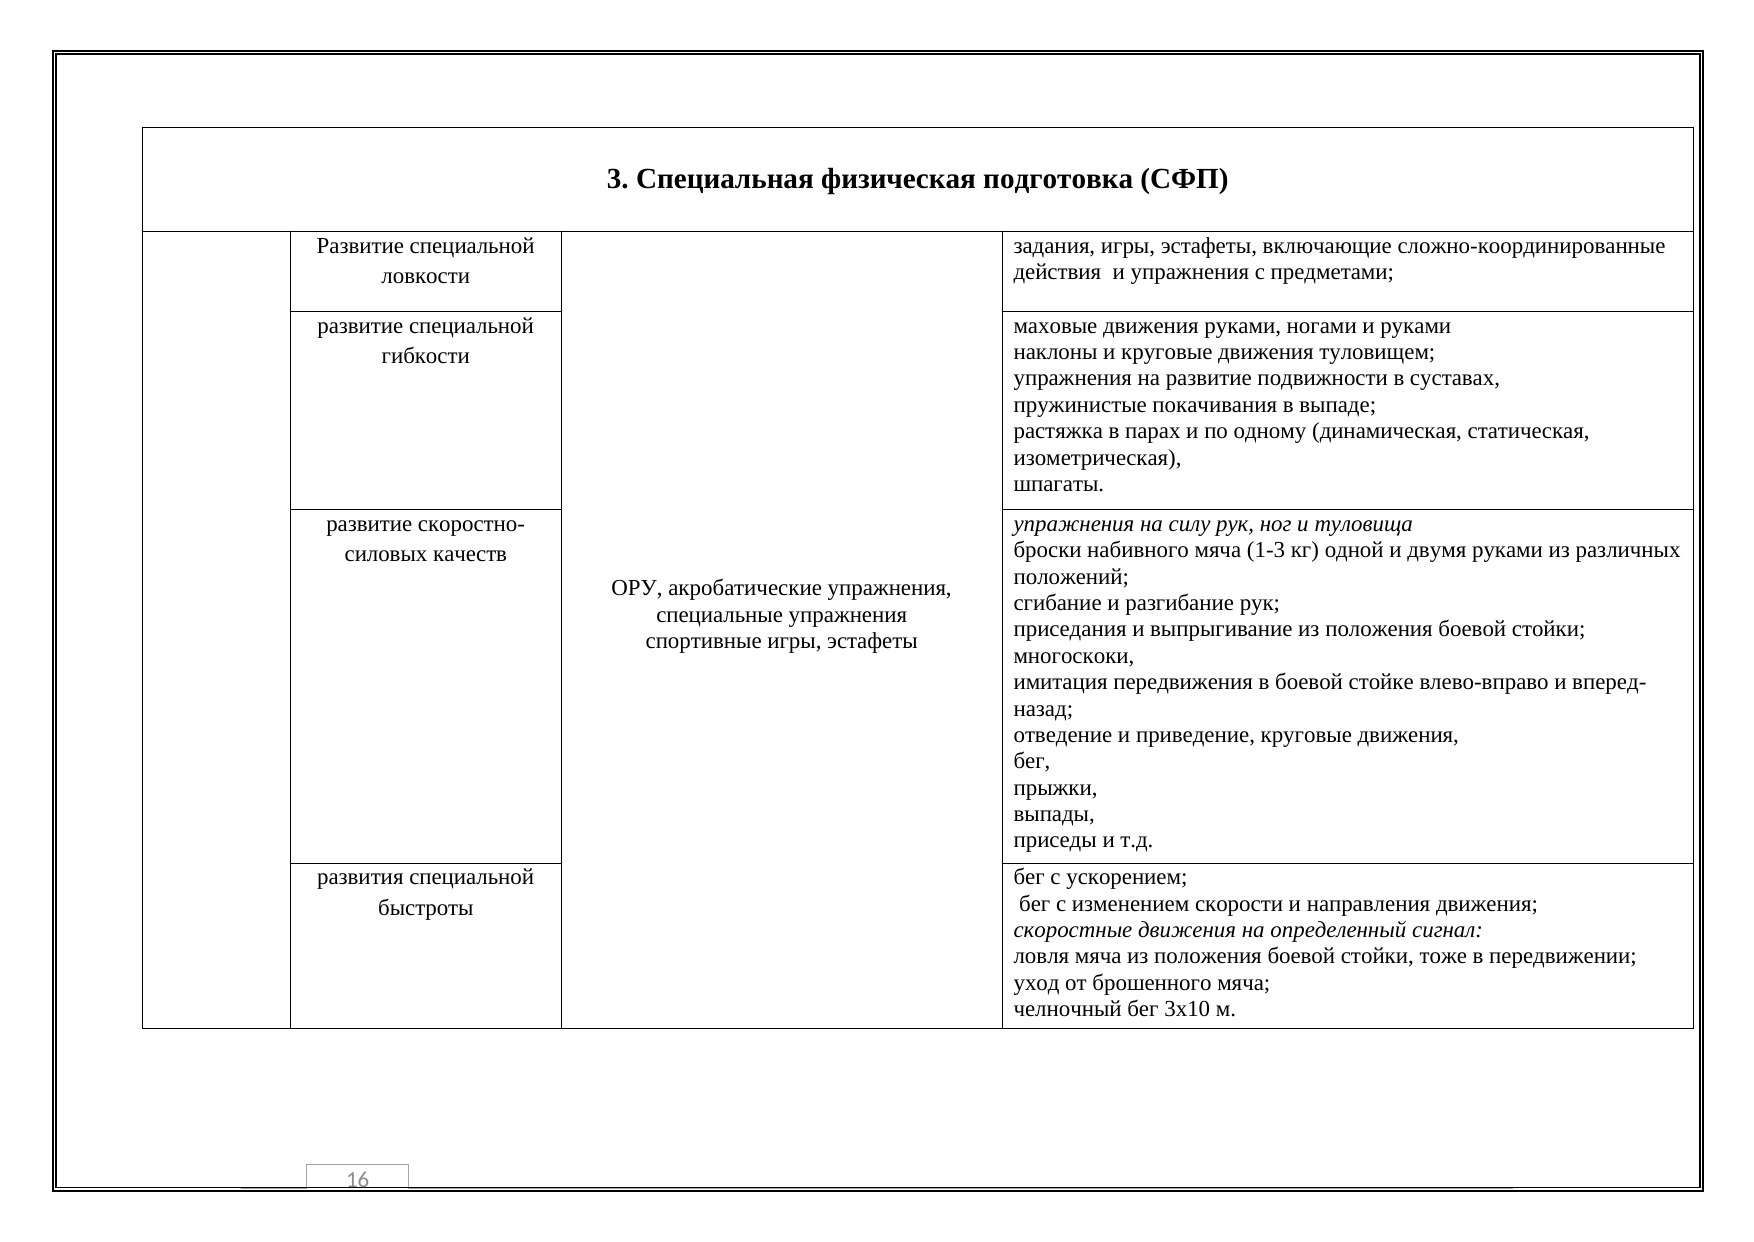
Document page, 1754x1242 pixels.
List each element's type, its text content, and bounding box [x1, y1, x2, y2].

table_cell развития специальной быстроты [291, 864, 561, 1028]
table_cell развитие скоростно-силовых качеств [291, 510, 561, 862]
table_cell упражнения на силу рук, ног и туловища броски набивного мяча (1-3 кг) одной и двумя руками из различных положений; сгибание и разгибание рук; приседания и выпрыгивание из положения боевой стойки; многоскоки, имитация передвижения в боевой стойке влево-вправо и вперед-назад; отведение и приведение, круговые движения, бег, прыжки, выпады, приседы и т.д. [1003, 510, 1693, 862]
table_header 3. Специальная физическая подготовка (СФП) [143, 128, 1693, 231]
table_cell бег с ускорением; бег с изменением скорости и направления движения; скоростные движения на определенный сигнал: ловля мяча из положения боевой стойки, тоже в передвижении; уход от брошенного мяча; челночный бег 3х10 м. [1003, 864, 1693, 1028]
table_cell Развитие специальной ловкости [291, 232, 561, 311]
table_cell задания, игры, эстафеты, включающие сложно-координированные действия и упражнения с предметами; [1003, 232, 1693, 311]
table_cell развитие специальной гибкости [291, 312, 561, 509]
table_cell [143, 232, 290, 1028]
table_cell ОРУ, акробатические упражнения, специальные упражнения спортивные игры, эстафеты [562, 232, 1002, 1028]
table_cell маховые движения руками, ногами и руками наклоны и круговые движения туловищем; упражнения на развитие подвижности в суставах, пружинистые покачивания в выпаде; растяжка в парах и по одному (динамическая, статическая, изометрическая), шпагаты. [1003, 312, 1693, 509]
